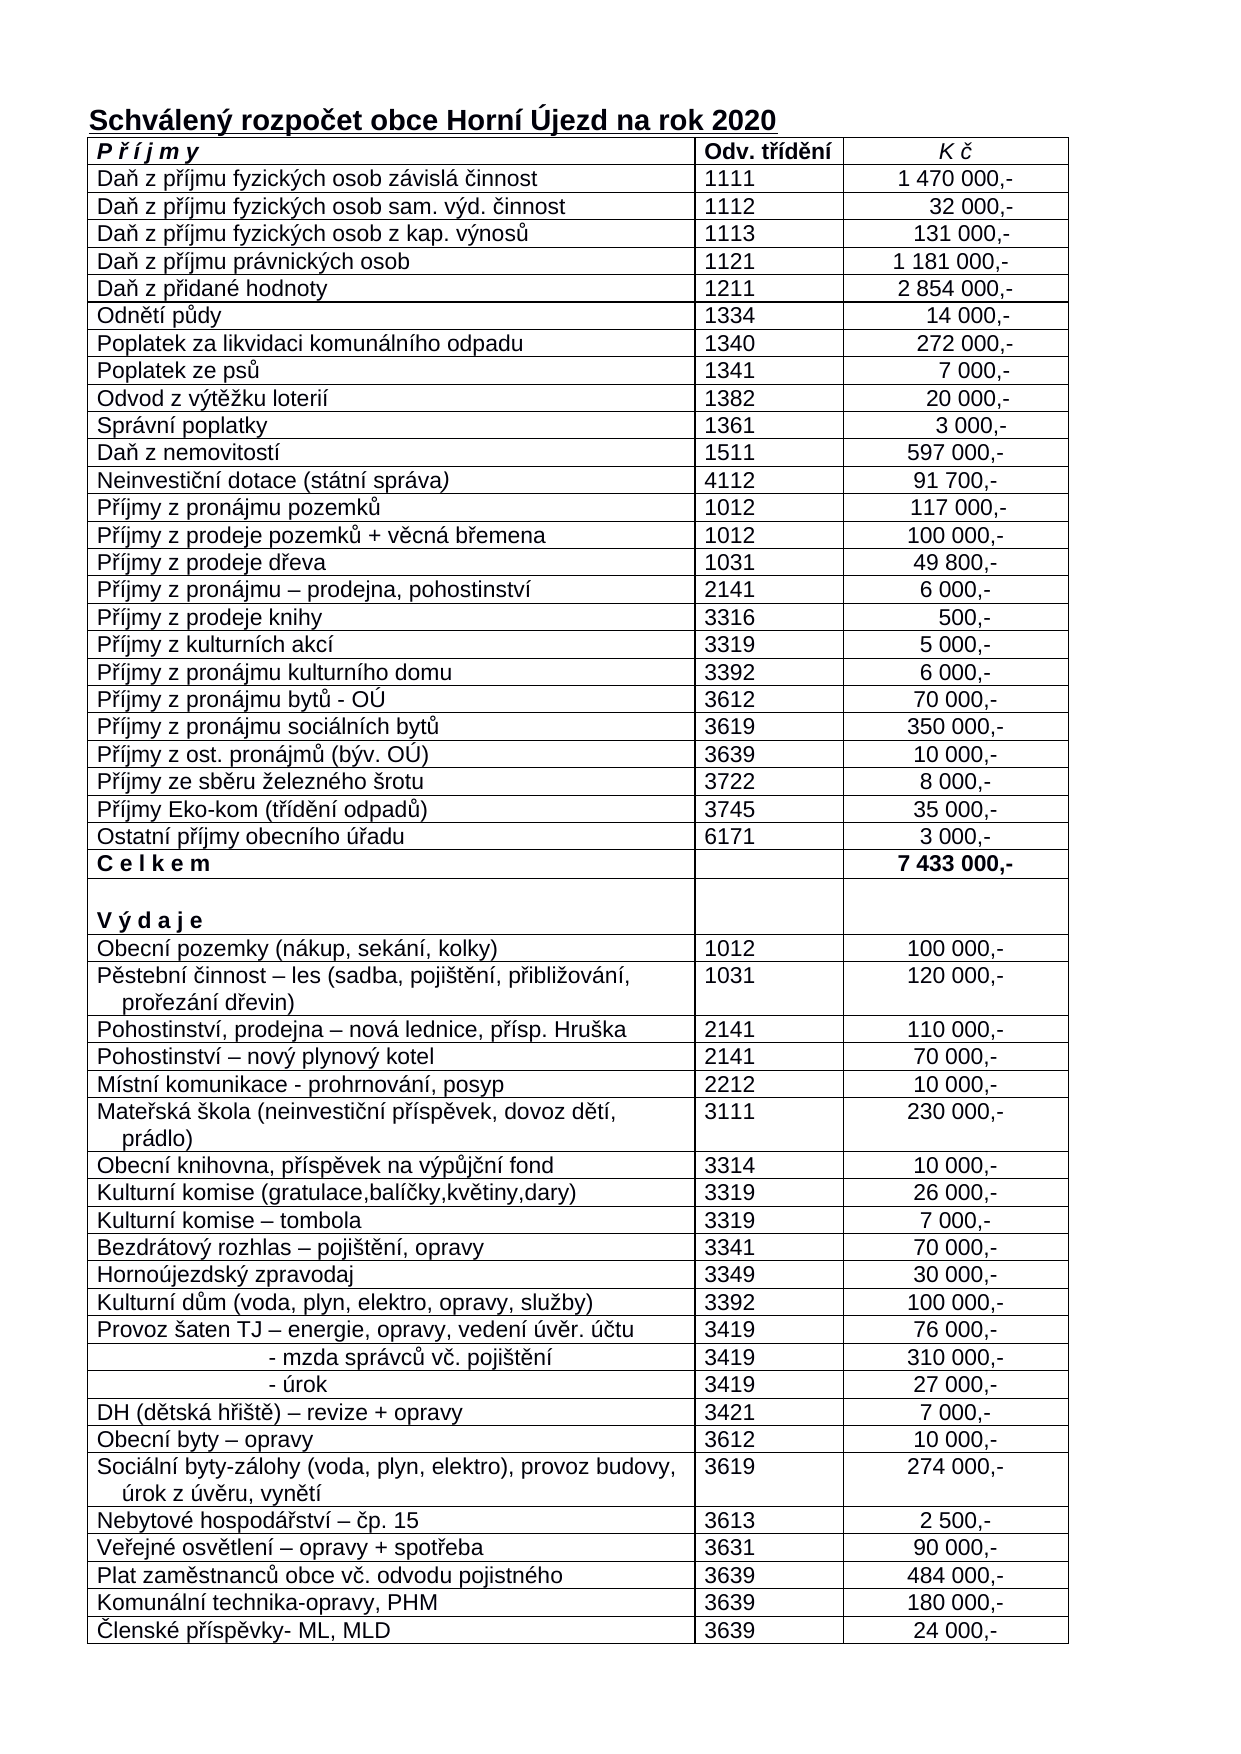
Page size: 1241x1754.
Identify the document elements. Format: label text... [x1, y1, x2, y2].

table_cell 3722 [696, 768, 843, 794]
table_cell 3619 [696, 1453, 843, 1506]
table_cell [696, 879, 843, 934]
table_cell 4112 [696, 467, 843, 493]
table_cell 3349 [696, 1261, 843, 1288]
table_cell 7 000,- [844, 1399, 1068, 1425]
table_cell Příjmy z pronájmu bytů - OÚ [88, 686, 694, 712]
table_cell 3 000,- [844, 823, 1068, 849]
table_cell Odnětí půdy [88, 303, 694, 329]
table_cell 2141 [696, 1043, 843, 1070]
table_cell 2141 [696, 1016, 843, 1042]
table_cell Daň z příjmu právnických osob [88, 248, 694, 274]
table_cell Daň z přidané hodnoty [88, 275, 694, 301]
table_cell 1012 [696, 935, 843, 961]
table_cell [844, 879, 1068, 934]
table_cell 597 000,- [844, 439, 1068, 466]
table_header P ř í j m y [88, 138, 694, 164]
table_cell 3419 [696, 1316, 843, 1343]
table_cell Daň z příjmu fyzických osob z kap. výnosů [88, 220, 694, 247]
table_cell 70 000,- [844, 1043, 1068, 1070]
table_cell DH (dětská hřiště) – revize + opravy [88, 1399, 694, 1425]
table_cell 3419 [696, 1344, 843, 1370]
table_cell Členské příspěvky- ML, MLD [88, 1617, 694, 1643]
table_cell Příjmy z prodeje dřeva [88, 549, 694, 575]
table_cell 1031 [696, 962, 843, 1015]
table_cell 3619 [696, 713, 843, 740]
table_cell 180 000,- [844, 1589, 1068, 1616]
table_cell V ý d a j e [88, 879, 694, 934]
table_cell 1 181 000,- [844, 248, 1068, 274]
table_cell Obecní pozemky (nákup, sekání, kolky) [88, 935, 694, 961]
table_cell 30 000,- [844, 1261, 1068, 1288]
table_cell Daň z příjmu fyzických osob sam. výd. činnost [88, 193, 694, 219]
table_cell 3316 [696, 604, 843, 630]
table_cell 35 000,- [844, 796, 1068, 822]
table_cell Mateřská škola (neinvestiční příspěvek, dovoz dětí, prádlo) [88, 1098, 694, 1151]
table_cell 3421 [696, 1399, 843, 1425]
table_cell Příjmy Eko-kom (třídění odpadů) [88, 796, 694, 822]
table_cell 100 000,- [844, 935, 1068, 961]
table_cell Kulturní komise – tombola [88, 1207, 694, 1233]
table_cell 8 000,- [844, 768, 1068, 794]
table_cell 272 000,- [844, 330, 1068, 356]
table_cell 3319 [696, 631, 843, 657]
table_cell 1112 [696, 193, 843, 219]
table_cell 32 000,- [844, 193, 1068, 219]
table_cell 274 000,- [844, 1453, 1068, 1506]
table_cell 10 000,- [844, 1152, 1068, 1178]
text Schválený rozpočet obce Horní Újezd na rok 2020 [88, 103, 1152, 137]
table_cell 1113 [696, 220, 843, 247]
table_cell 500,- [844, 604, 1068, 630]
table_cell 230 000,- [844, 1098, 1068, 1151]
table_cell Příjmy z pronájmu kulturního domu [88, 659, 694, 685]
table_cell 120 000,- [844, 962, 1068, 1015]
table_cell 3419 [696, 1371, 843, 1397]
table_cell Odvod z výtěžku loterií [88, 385, 694, 411]
table_cell Příjmy z prodeje pozemků + věcná břemena [88, 522, 694, 548]
table_cell 3631 [696, 1534, 843, 1561]
table_cell 350 000,- [844, 713, 1068, 740]
table_cell Příjmy z kulturních akcí [88, 631, 694, 657]
table_cell 110 000,- [844, 1016, 1068, 1042]
table_cell 1341 [696, 357, 843, 383]
table_cell 76 000,- [844, 1316, 1068, 1343]
table_cell Plat zaměstnanců obce vč. odvodu pojistného [88, 1562, 694, 1588]
table_cell 2212 [696, 1071, 843, 1097]
table_cell 49 800,- [844, 549, 1068, 575]
table_cell 7 433 000,- [844, 850, 1068, 878]
table_cell 1211 [696, 275, 843, 301]
table_cell - mzda správců vč. pojištění [88, 1344, 694, 1370]
table_cell Neinvestiční dotace (státní správa) [88, 467, 694, 493]
table_cell 5 000,- [844, 631, 1068, 657]
table_cell 3 000,- [844, 412, 1068, 438]
table_cell Obecní knihovna, příspěvek na výpůjční fond [88, 1152, 694, 1178]
table_cell 1 470 000,- [844, 165, 1068, 192]
table_cell 2 500,- [844, 1507, 1068, 1533]
table_cell 14 000,- [844, 303, 1068, 329]
table_cell 3319 [696, 1207, 843, 1233]
table_cell 10 000,- [844, 1071, 1068, 1097]
table_cell 27 000,- [844, 1371, 1068, 1397]
table_cell Obecní byty – opravy [88, 1426, 694, 1452]
table_cell Pohostinství, prodejna – nová lednice, přísp. Hruška [88, 1016, 694, 1042]
table_cell 3111 [696, 1098, 843, 1151]
table_cell 3639 [696, 1617, 843, 1643]
table_cell Poplatek ze psů [88, 357, 694, 383]
table_cell Místní komunikace - prohrnování, posyp [88, 1071, 694, 1097]
table_cell 3392 [696, 659, 843, 685]
table_cell 6 000,- [844, 576, 1068, 603]
table_cell 3639 [696, 1562, 843, 1588]
table_cell 20 000,- [844, 385, 1068, 411]
table_cell 1012 [696, 494, 843, 521]
table_cell 26 000,- [844, 1179, 1068, 1206]
table_cell 2141 [696, 576, 843, 603]
table_cell 100 000,- [844, 522, 1068, 548]
table_cell 3319 [696, 1179, 843, 1206]
table_header K č [844, 138, 1068, 164]
table_cell 3639 [696, 1589, 843, 1616]
table_cell Příjmy z pronájmu sociálních bytů [88, 713, 694, 740]
table_cell 10 000,- [844, 741, 1068, 767]
table_cell 3745 [696, 796, 843, 822]
table_cell Bezdrátový rozhlas – pojištění, opravy [88, 1234, 694, 1260]
table_cell Příjmy z pronájmu – prodejna, pohostinství [88, 576, 694, 603]
table_cell 1334 [696, 303, 843, 329]
table_cell Pěstební činnost – les (sadba, pojištění, přibližování, prořezání dřevin) [88, 962, 694, 1015]
table_cell Příjmy ze sběru železného šrotu [88, 768, 694, 794]
table_cell 3314 [696, 1152, 843, 1178]
table_cell Příjmy z prodeje knihy [88, 604, 694, 630]
table_cell 310 000,- [844, 1344, 1068, 1370]
table_cell Hornoújezdský zpravodaj [88, 1261, 694, 1288]
table_cell 3613 [696, 1507, 843, 1533]
table_cell 131 000,- [844, 220, 1068, 247]
table_cell 1121 [696, 248, 843, 274]
table_cell Pohostinství – nový plynový kotel [88, 1043, 694, 1070]
table_cell 1340 [696, 330, 843, 356]
table_cell - úrok [88, 1371, 694, 1397]
table_cell 6 000,- [844, 659, 1068, 685]
table_cell 10 000,- [844, 1426, 1068, 1452]
table_cell Kulturní dům (voda, plyn, elektro, opravy, služby) [88, 1289, 694, 1315]
table_header Odv. třídění [696, 138, 843, 164]
table_cell 90 000,- [844, 1534, 1068, 1561]
table_cell 484 000,- [844, 1562, 1068, 1588]
table_cell 70 000,- [844, 686, 1068, 712]
table_cell 117 000,- [844, 494, 1068, 521]
table_cell Poplatek za likvidaci komunálního odpadu [88, 330, 694, 356]
table_cell Nebytové hospodářství – čp. 15 [88, 1507, 694, 1533]
table_cell 1511 [696, 439, 843, 466]
table_cell 1382 [696, 385, 843, 411]
table_cell Kulturní komise (gratulace,balíčky,květiny,dary) [88, 1179, 694, 1206]
table_cell Daň z příjmu fyzických osob závislá činnost [88, 165, 694, 192]
table_cell 3639 [696, 741, 843, 767]
table_cell Veřejné osvětlení – opravy + spotřeba [88, 1534, 694, 1561]
table_cell 1031 [696, 549, 843, 575]
table_cell [696, 850, 843, 878]
table_cell 3612 [696, 686, 843, 712]
table_cell Komunální technika-opravy, PHM [88, 1589, 694, 1616]
table_cell 3392 [696, 1289, 843, 1315]
table_cell 2 854 000,- [844, 275, 1068, 301]
table_cell 7 000,- [844, 1207, 1068, 1233]
table_cell Daň z nemovitostí [88, 439, 694, 466]
table_cell 1111 [696, 165, 843, 192]
table_cell Sociální byty-zálohy (voda, plyn, elektro), provoz budovy, úrok z úvěru, vynětí [88, 1453, 694, 1506]
table_cell 91 700,- [844, 467, 1068, 493]
table_cell 6171 [696, 823, 843, 849]
table_cell Příjmy z ost. pronájmů (býv. OÚ) [88, 741, 694, 767]
table_cell 100 000,- [844, 1289, 1068, 1315]
table_cell Ostatní příjmy obecního úřadu [88, 823, 694, 849]
table_cell C e l k e m [88, 850, 694, 878]
table_cell Provoz šaten TJ – energie, opravy, vedení úvěr. účtu [88, 1316, 694, 1343]
table_cell 3341 [696, 1234, 843, 1260]
table_cell 3612 [696, 1426, 843, 1452]
table_cell 7 000,- [844, 357, 1068, 383]
table_cell 1012 [696, 522, 843, 548]
table_cell Příjmy z pronájmu pozemků [88, 494, 694, 521]
table_cell Správní poplatky [88, 412, 694, 438]
table_cell 1361 [696, 412, 843, 438]
table_cell 24 000,- [844, 1617, 1068, 1643]
table_cell 70 000,- [844, 1234, 1068, 1260]
